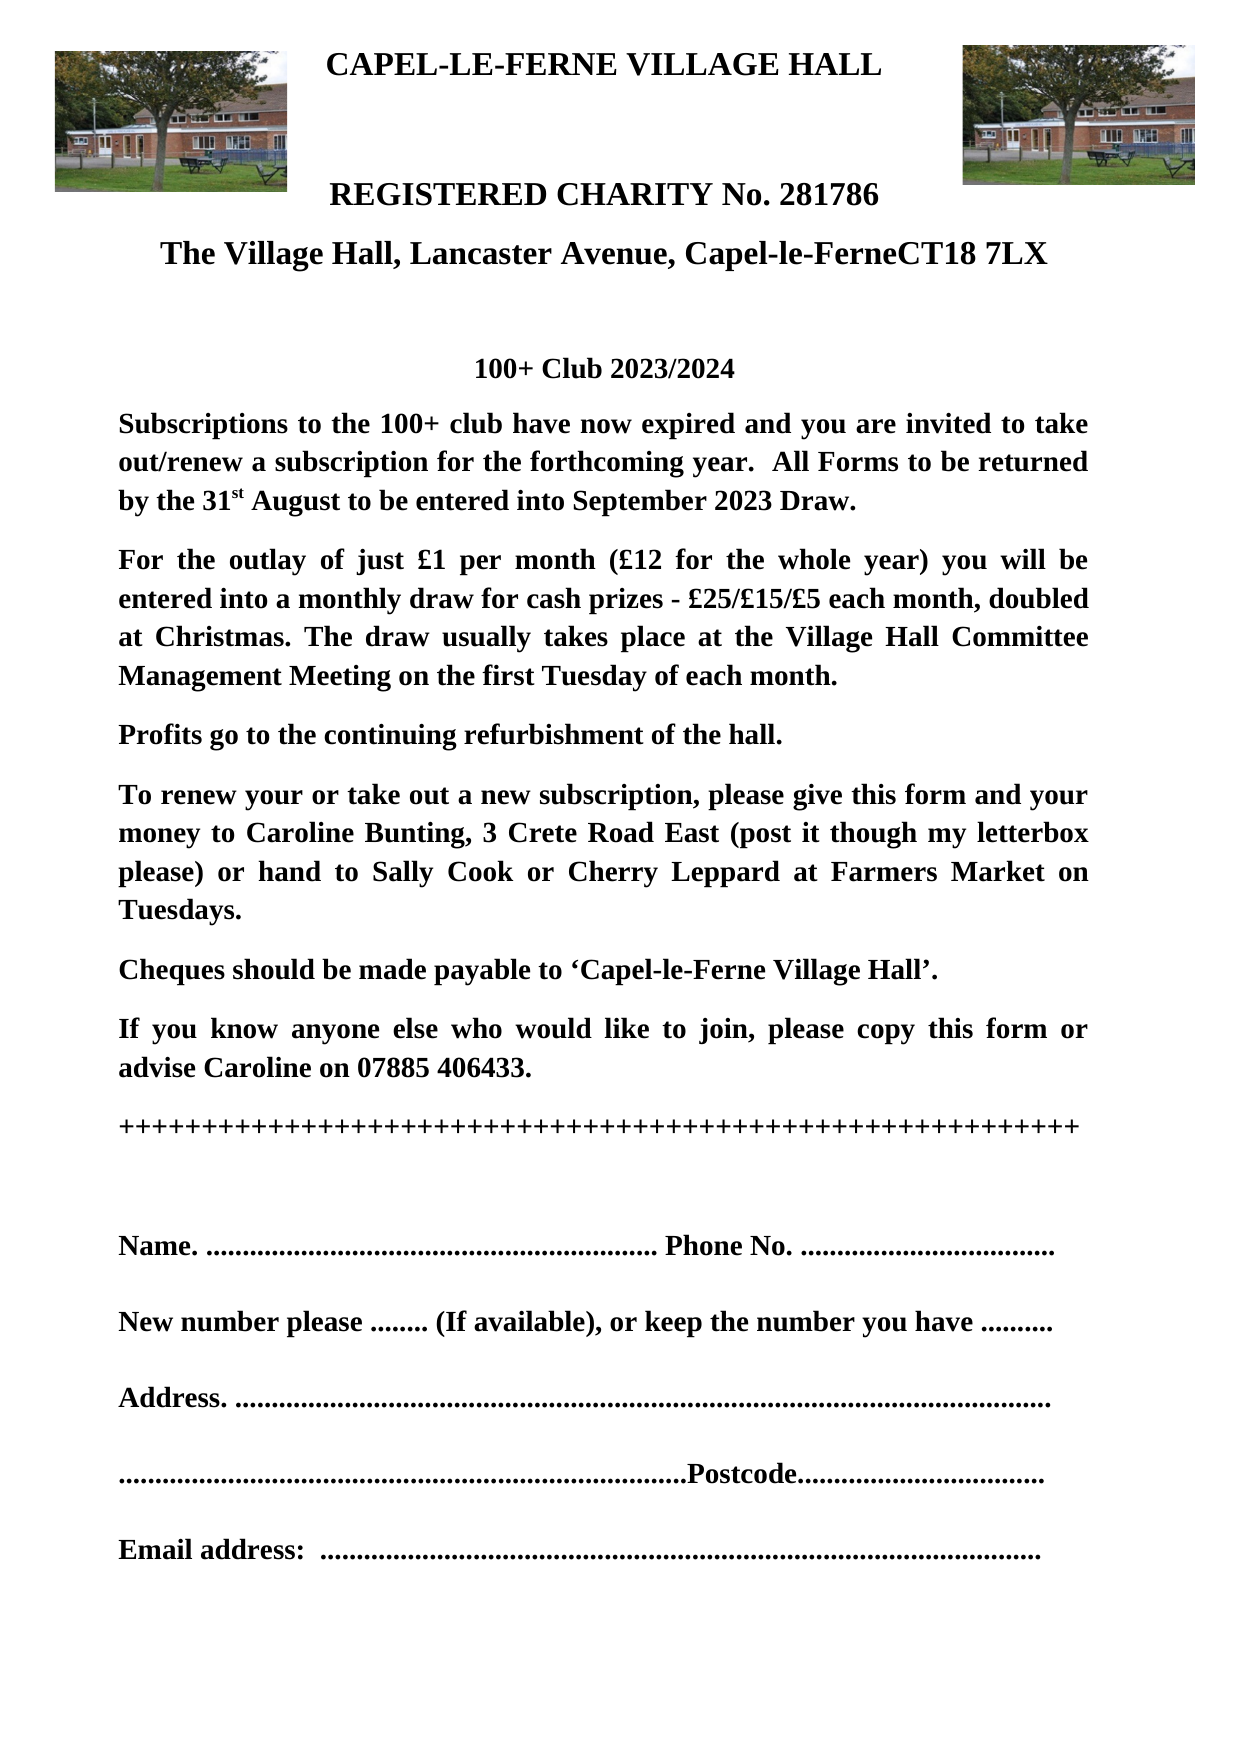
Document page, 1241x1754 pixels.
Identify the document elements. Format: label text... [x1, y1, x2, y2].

text To renew your or take out a new subscription, please give this form and your money to Caroline Bunting, 3 Crete Road East (post it though my letterbox please) or hand to Sally Cook or Cherry Leppard at Farmers Market on Tuesdays. [118, 777, 1090, 926]
text New number please ........ (If available), or keep the number you have .......... [118, 1304, 1090, 1337]
picture [962, 45, 1195, 185]
text Name. .............................................................. Phone No. ................................... [118, 1228, 1090, 1261]
text Profits go to the continuing refurbishment of the hall. [118, 717, 1090, 751]
text CAPEL-LE-FERNE VILLAGE HALL [118, 44, 1090, 83]
text Email address: ................................................................................................... [118, 1532, 1090, 1566]
text REGISTERED CHARITY No. 281786 [118, 174, 1090, 212]
picture [54, 51, 288, 192]
text Cheques should be made payable to ‘Capel-le-Ferne Village Hall’. [118, 952, 1090, 985]
text 100+ Club 2023/2024 [118, 352, 1090, 385]
text ..............................................................................Postcode.................................. [118, 1456, 1090, 1489]
text Address. ................................................................................................................ [118, 1380, 1090, 1413]
text If you know anyone else who would like to join, please copy this form or advise Caroline on 07885 406433. [118, 1011, 1090, 1083]
text For the outlay of just £1 per month (£12 for the whole year) you will be entered into a monthly draw for cash prizes - £25/£15/£5 each month, doubled at Christmas. The draw usually takes place at the Village Hall Committee Management Meeting on the first Tuesday of each month. [118, 542, 1090, 692]
text ++++++++++++++++++++++++++++++++++++++++++++++++++++++++++ [118, 1109, 1090, 1143]
text Subscriptions to the 100+ club have now expired and you are invited to take out/renew a subscription for the forthcoming year. All Forms to be returned by the 31st August to be entered into September 2023 Draw. [118, 406, 1090, 517]
text The Village Hall, Lancaster Avenue, Capel-le-FerneCT18 7LX [118, 233, 1090, 272]
